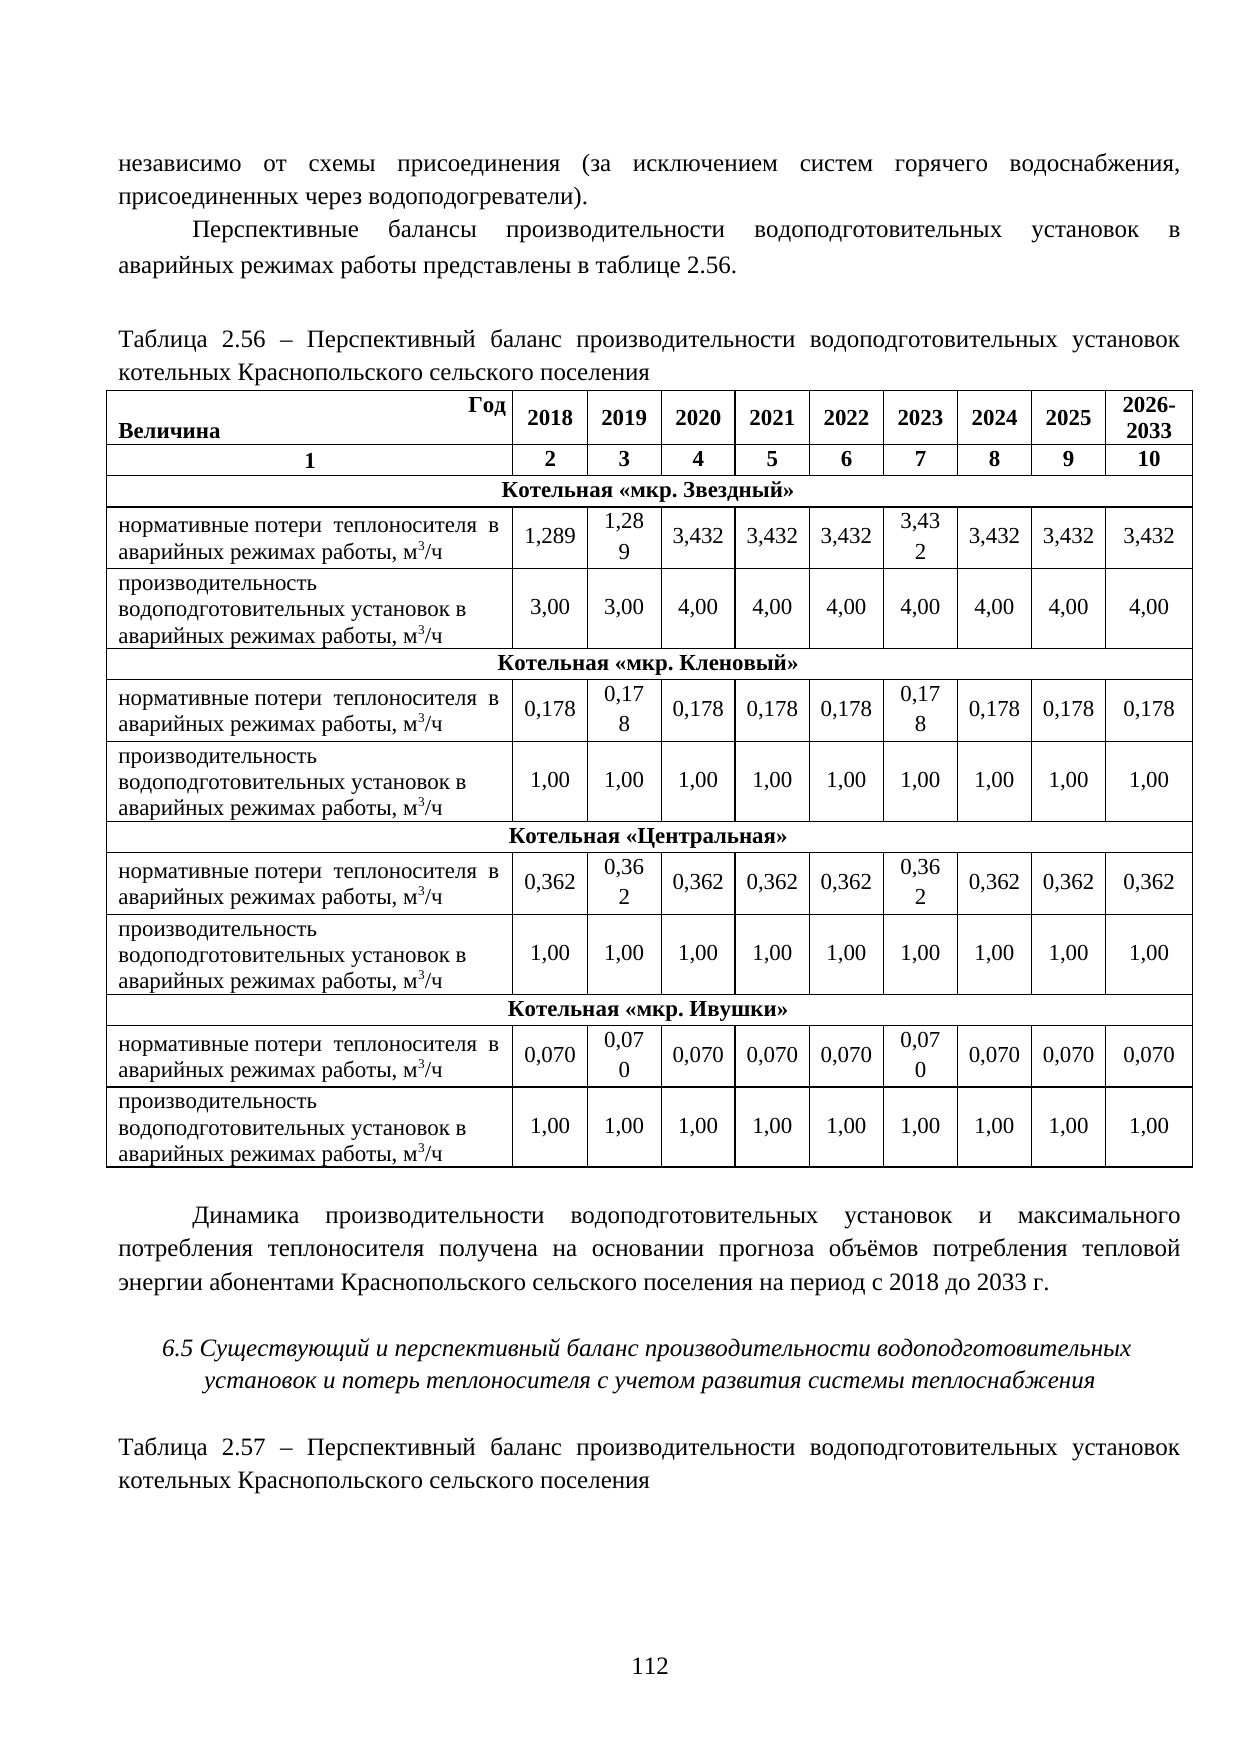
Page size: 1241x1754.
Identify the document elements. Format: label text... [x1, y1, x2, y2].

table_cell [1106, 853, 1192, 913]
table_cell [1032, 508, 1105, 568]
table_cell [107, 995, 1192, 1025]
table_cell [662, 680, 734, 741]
text Динамика производительности водоподготовительных установок и максимального потребления теплоносителя получена на основании прогноза объёмов потребления тепловой энергии абонентами Краснопольского сельского поселения на период с 2018 до 2033 г. [118, 1201, 1181, 1295]
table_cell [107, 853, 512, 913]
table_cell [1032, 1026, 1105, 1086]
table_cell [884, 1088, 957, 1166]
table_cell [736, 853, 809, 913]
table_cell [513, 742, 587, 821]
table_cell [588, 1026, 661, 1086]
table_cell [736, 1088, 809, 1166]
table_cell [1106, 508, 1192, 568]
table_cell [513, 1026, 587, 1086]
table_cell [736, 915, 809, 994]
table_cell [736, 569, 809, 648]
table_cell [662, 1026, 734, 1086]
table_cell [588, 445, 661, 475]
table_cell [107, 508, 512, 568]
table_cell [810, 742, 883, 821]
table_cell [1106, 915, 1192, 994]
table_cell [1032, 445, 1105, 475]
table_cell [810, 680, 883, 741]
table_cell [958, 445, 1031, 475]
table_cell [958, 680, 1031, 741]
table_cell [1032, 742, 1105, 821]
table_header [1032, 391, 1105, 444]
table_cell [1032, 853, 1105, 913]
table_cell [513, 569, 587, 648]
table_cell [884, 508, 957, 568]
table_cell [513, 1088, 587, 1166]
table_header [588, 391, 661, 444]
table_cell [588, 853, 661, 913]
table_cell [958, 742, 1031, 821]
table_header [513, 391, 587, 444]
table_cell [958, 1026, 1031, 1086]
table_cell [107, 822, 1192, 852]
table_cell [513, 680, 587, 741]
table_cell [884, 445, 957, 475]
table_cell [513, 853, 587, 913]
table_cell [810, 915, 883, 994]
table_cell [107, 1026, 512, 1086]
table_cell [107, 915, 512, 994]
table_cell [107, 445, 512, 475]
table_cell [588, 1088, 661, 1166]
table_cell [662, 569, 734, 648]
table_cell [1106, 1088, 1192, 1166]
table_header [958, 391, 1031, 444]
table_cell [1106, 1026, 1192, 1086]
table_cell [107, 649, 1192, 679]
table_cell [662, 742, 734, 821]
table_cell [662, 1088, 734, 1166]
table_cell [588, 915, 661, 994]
subtitle 6.5 Существующий и перспективный баланс производительности водоподготовительных установок и потерь теплоносителя с учетом развития системы теплоснабжения [118, 1333, 1181, 1394]
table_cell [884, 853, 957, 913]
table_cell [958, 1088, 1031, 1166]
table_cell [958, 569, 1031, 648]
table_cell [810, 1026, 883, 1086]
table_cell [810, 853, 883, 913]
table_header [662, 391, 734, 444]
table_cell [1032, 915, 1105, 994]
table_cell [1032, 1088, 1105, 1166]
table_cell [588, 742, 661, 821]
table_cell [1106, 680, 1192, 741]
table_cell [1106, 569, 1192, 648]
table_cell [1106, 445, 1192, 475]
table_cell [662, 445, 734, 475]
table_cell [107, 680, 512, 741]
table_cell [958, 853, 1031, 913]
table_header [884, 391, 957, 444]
text Таблица 2.57 – Перспективный баланс производительности водоподготовительных установок котельных Краснопольского сельского поселения [118, 1432, 1181, 1493]
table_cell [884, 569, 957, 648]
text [118, 148, 1181, 209]
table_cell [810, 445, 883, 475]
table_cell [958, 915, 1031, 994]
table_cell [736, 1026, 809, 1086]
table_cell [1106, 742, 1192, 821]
text Перспективные балансы производительности водоподготовительных установок в аварийных режимах работы представлены в таблице 2.56. [118, 214, 1181, 278]
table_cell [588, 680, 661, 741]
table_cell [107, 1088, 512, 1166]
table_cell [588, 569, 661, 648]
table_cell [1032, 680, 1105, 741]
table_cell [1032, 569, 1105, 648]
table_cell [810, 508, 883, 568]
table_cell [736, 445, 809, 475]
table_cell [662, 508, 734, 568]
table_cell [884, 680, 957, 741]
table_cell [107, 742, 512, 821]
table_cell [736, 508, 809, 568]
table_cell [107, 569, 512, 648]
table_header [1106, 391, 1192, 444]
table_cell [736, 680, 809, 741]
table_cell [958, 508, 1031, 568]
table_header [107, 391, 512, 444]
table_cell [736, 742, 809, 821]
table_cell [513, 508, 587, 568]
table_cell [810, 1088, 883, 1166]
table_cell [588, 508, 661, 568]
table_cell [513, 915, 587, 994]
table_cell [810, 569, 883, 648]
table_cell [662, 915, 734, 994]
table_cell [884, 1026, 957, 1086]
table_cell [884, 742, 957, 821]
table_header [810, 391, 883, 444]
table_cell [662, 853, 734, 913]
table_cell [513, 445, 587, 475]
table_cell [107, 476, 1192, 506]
text Таблица 2.56 – Перспективный баланс производительности водоподготовительных установок котельных Краснопольского сельского поселения [118, 324, 1181, 386]
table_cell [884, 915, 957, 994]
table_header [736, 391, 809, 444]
